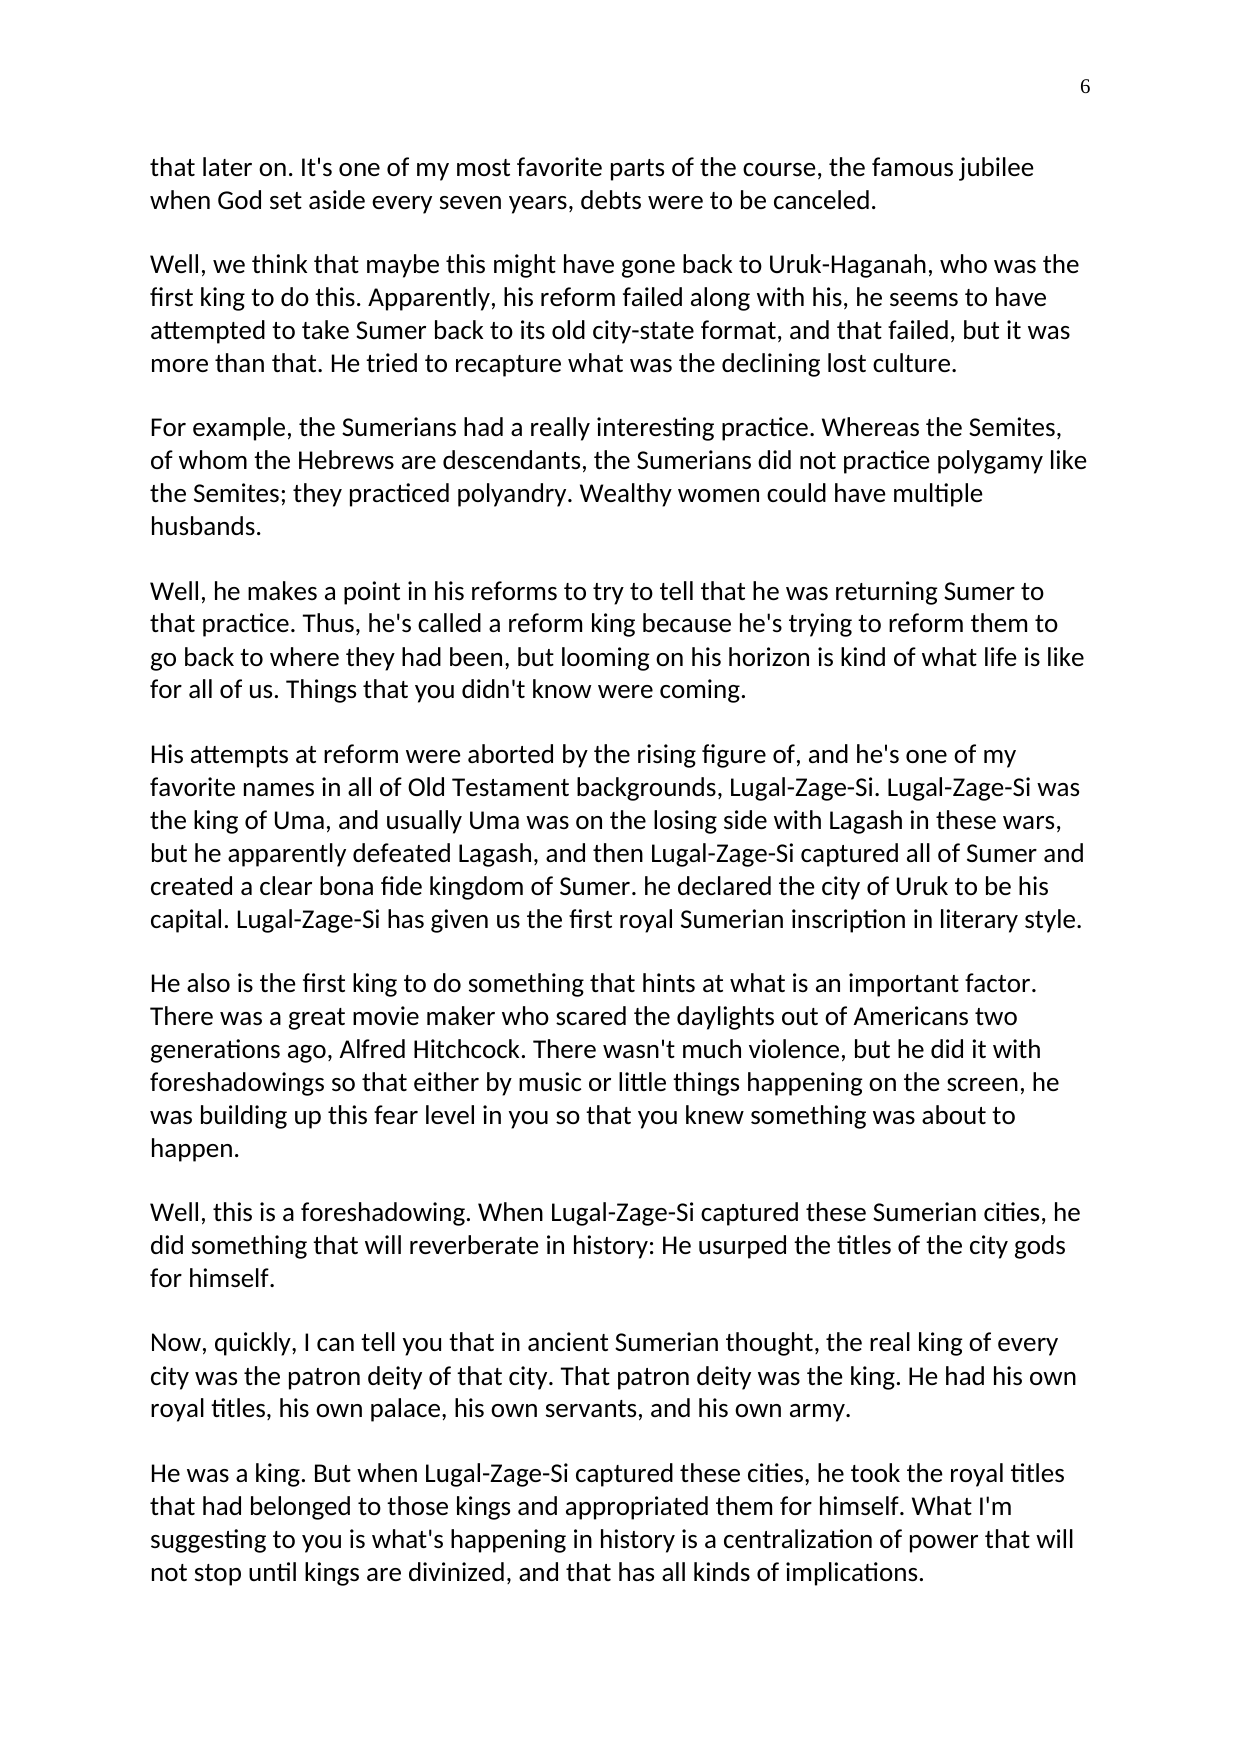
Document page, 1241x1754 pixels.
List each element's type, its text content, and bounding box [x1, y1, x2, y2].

text Well, we think that maybe this might have gone back to Uruk-Haganah, who was the first king to do this. Apparently, his reform failed along with his, he seems to have attempted to take Sumer back to its old city-state format, and that failed, but it was more than that. He tried to recapture what was the declining lost culture. [150, 247, 1090, 379]
text Well, this is a foreshadowing. When Lugal-Zage-Si captured these Sumerian cities, he did something that will reverberate in history: He usurped the titles of the city gods for himself. [150, 1195, 1090, 1294]
text Now, quickly, I can tell you that in ancient Sumerian thought, the real king of every city was the patron deity of that city. That patron deity was the king. He had his own royal titles, his own palace, his own servants, and his own army. [150, 1326, 1090, 1425]
text He also is the first king to do something that hints at what is an important factor. There was a great movie maker who scared the daylights out of Americans two generations ago, Alfred Hitchcock. There wasn't much violence, but he did it with foreshadowings so that either by music or little things happening on the screen, he was building up this fear level in you so that you knew something was about to happen. [150, 966, 1090, 1164]
text His attempts at reform were aborted by the rising figure of, and he's one of my favorite names in all of Old Testament backgrounds, Lugal-Zage-Si. Lugal-Zage-Si was the king of Uma, and usually Uma was on the losing side with Lagash in these wars, but he apparently defeated Lagash, and then Lugal-Zage-Si captured all of Sumer and created a clear bona fide kingdom of Sumer. he declared the city of Uruk to be his capital. Lugal-Zage-Si has given us the first royal Sumerian inscription in literary style. [150, 737, 1090, 935]
text He was a king. But when Lugal-Zage-Si captured these cities, he took the royal titles that had belonged to those kings and appropriated them for himself. What I'm suggesting to you is what's happening in history is a centralization of power that will not stop until kings are divinized, and that has all kinds of implications. [150, 1456, 1090, 1588]
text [150, 150, 1090, 216]
text Well, he makes a point in his reforms to try to tell that he was returning Sumer to that practice. Thus, he's called a reform king because he's trying to reform them to go back to where they had been, but looming on his horizon is kind of what life is like for all of us. Things that you didn't know were coming. [150, 574, 1090, 706]
text For example, the Sumerians had a really interesting practice. Whereas the Semites, of whom the Hebrews are descendants, the Sumerians did not practice polygamy like the Semites; they practiced polyandry. Wealthy women could have multiple husbands. [150, 410, 1090, 542]
